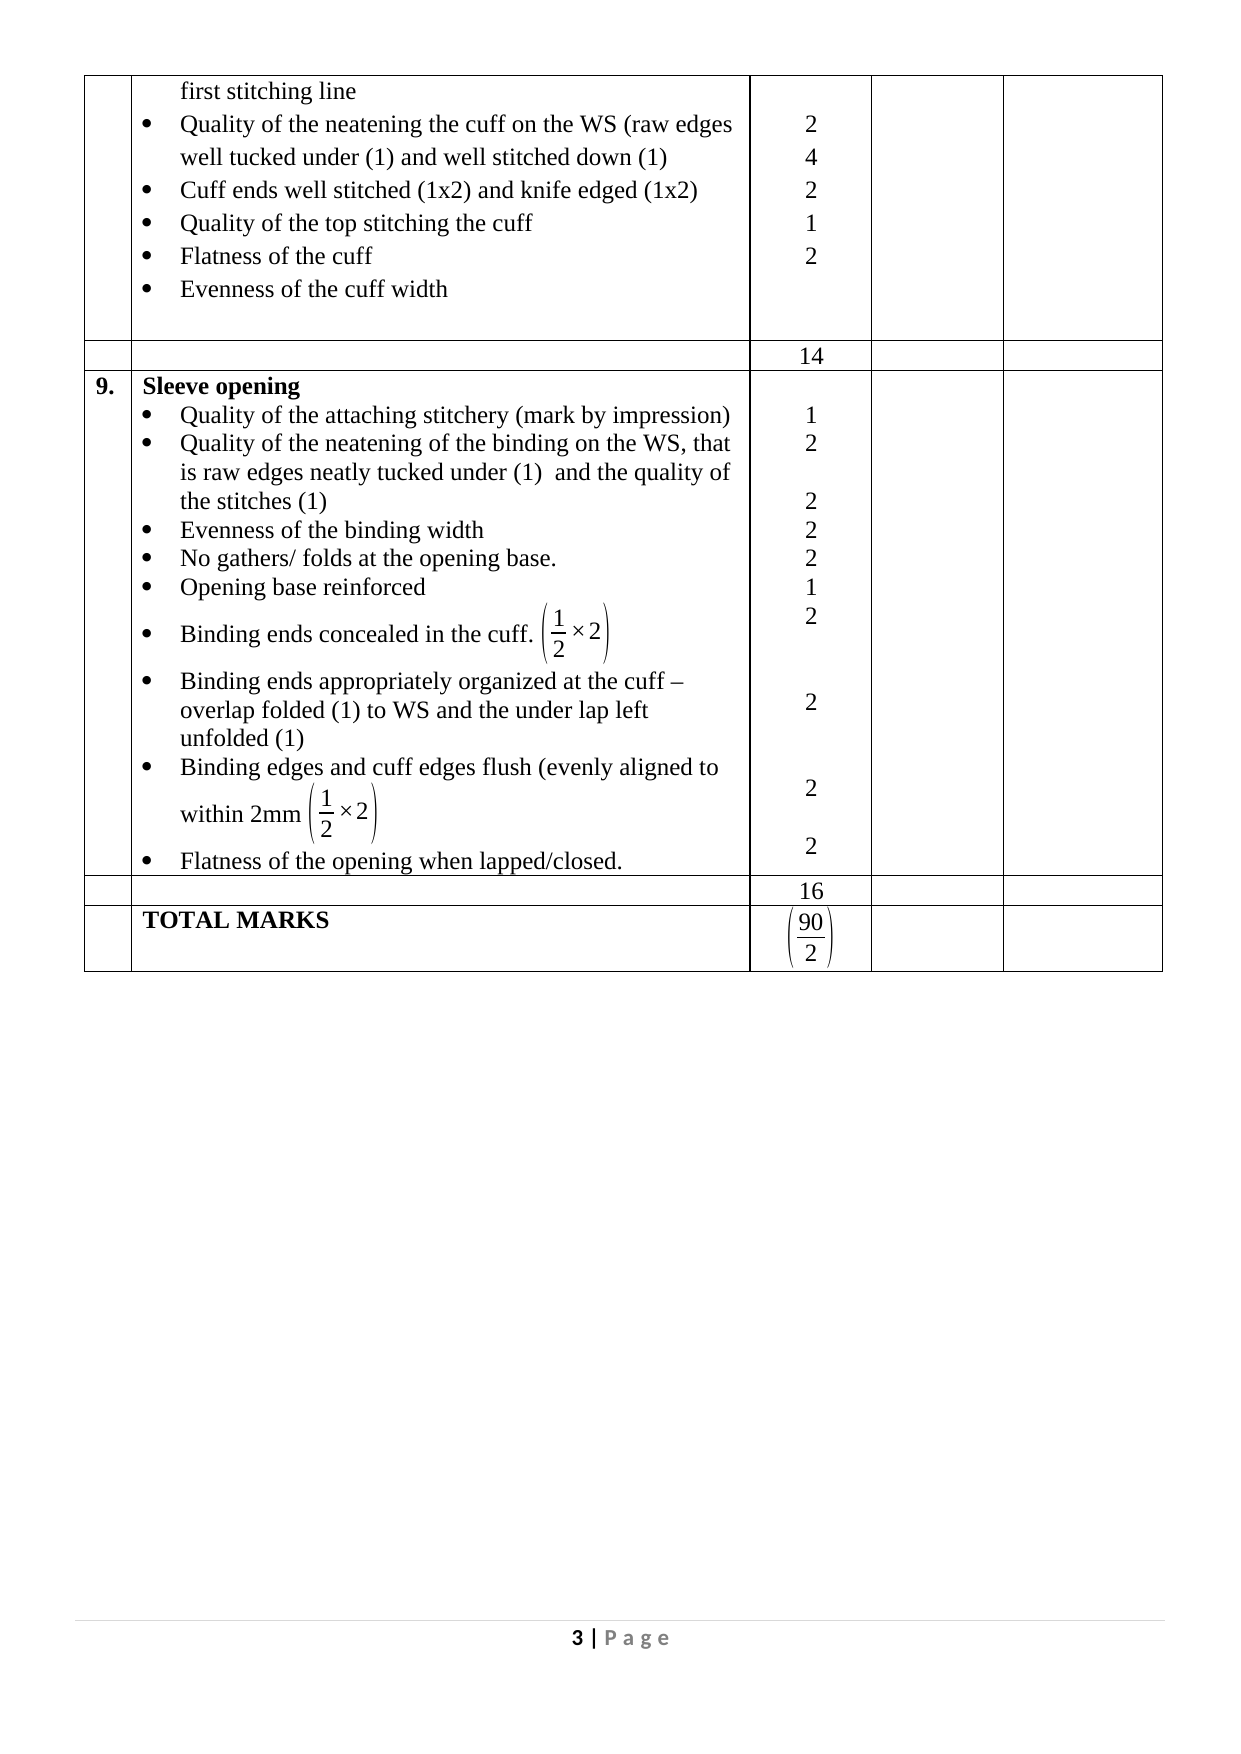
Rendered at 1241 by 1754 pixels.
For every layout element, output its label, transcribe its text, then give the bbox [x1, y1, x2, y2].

table_cell [751, 906, 871, 971]
table_cell 16 [751, 876, 871, 904]
table_cell [85, 341, 131, 370]
table_cell [1004, 876, 1162, 904]
table_cell 1 1 1 2 4 2 1 2 [751, 76, 871, 340]
table_cell [132, 876, 749, 904]
table_cell [85, 76, 131, 340]
table_cell [1004, 341, 1162, 370]
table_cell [132, 76, 749, 340]
table_cell [85, 876, 131, 904]
table_cell [872, 76, 1003, 340]
table_cell [132, 341, 749, 370]
table_cell [872, 906, 1003, 971]
table_cell [85, 371, 131, 875]
table_cell [1004, 371, 1162, 875]
table_cell 1 2 2 2 2 1 2 2 2 2 [751, 371, 871, 875]
table_cell [1004, 76, 1162, 340]
table_cell [872, 371, 1003, 875]
table_cell [85, 906, 131, 971]
table_cell [1004, 906, 1162, 971]
table_cell 14 [751, 341, 871, 370]
table_cell Sleeve opening Quality of the attaching stitchery (mark by impression) Quality of the neatening of the binding on the WS, that is raw edges neatly tucked under (1) and the quality of the stitches (1) Evenness of the binding width No gathers/ folds at the opening base. Opening base reinforced Binding ends concealed in the cuff. Binding ends appropriately organized at the cuff – overlap folded (1) to WS and the under lap left unfolded (1) Binding edges and cuff edges flush (evenly aligned to within 2mm Flatness of the opening when lapped/closed. [132, 371, 749, 875]
table_cell [872, 876, 1003, 904]
table_cell [872, 341, 1003, 370]
table_cell TOTAL MARKS [132, 906, 749, 971]
